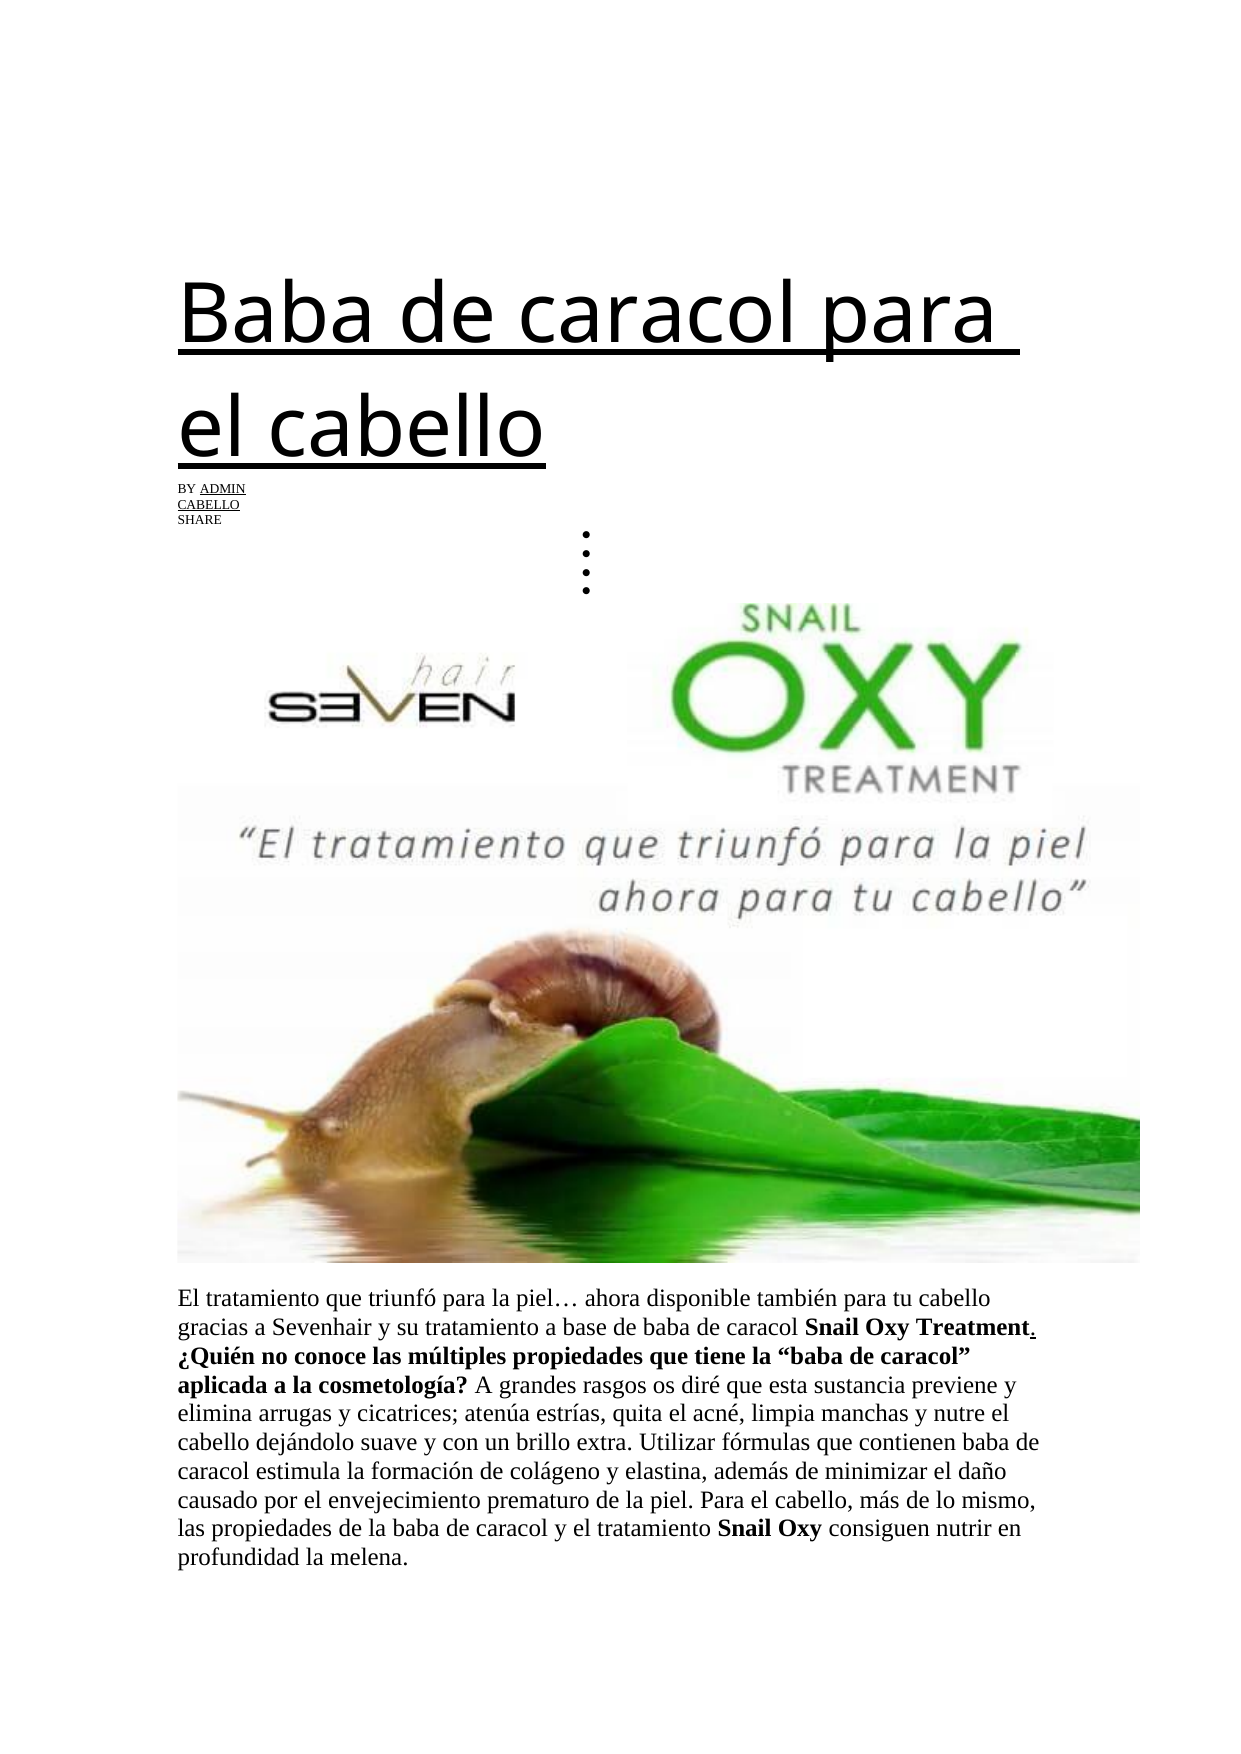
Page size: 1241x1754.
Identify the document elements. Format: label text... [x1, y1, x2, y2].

text ¿Quién no conoce las múltiples propiedades que tiene la “baba de caracol” aplicada a la cosmetología? A grandes rasgos os diré que esta sustancia previene y elimina arrugas y cicatrices; atenúa estrías, quita el acné, limpia manchas y nutre el cabello dejándolo suave y con un brillo extra. Utilizar fórmulas que contienen baba de caracol estimula la formación de colágeno y elastina, además de minimizar el daño causado por el envejecimiento prematuro de la piel. Para el cabello, más de lo mismo, las propiedades de la baba de caracol y el tratamiento Snail Oxy consiguen nutrir en profundidad la melena. [177, 1341, 1063, 1571]
text SHARE [177, 512, 1063, 528]
picture [177, 603, 1140, 1263]
text El tratamiento que triunfó para la piel… ahora disponible también para tu cabello gracias a Sevenhair y su tratamiento a base de baba de caracol Snail Oxy Treatment. [177, 1283, 1063, 1341]
text Baba de caracol para el cabello [177, 254, 1063, 481]
text BY ADMIN [177, 481, 1063, 496]
text CABELLO [177, 496, 1063, 512]
